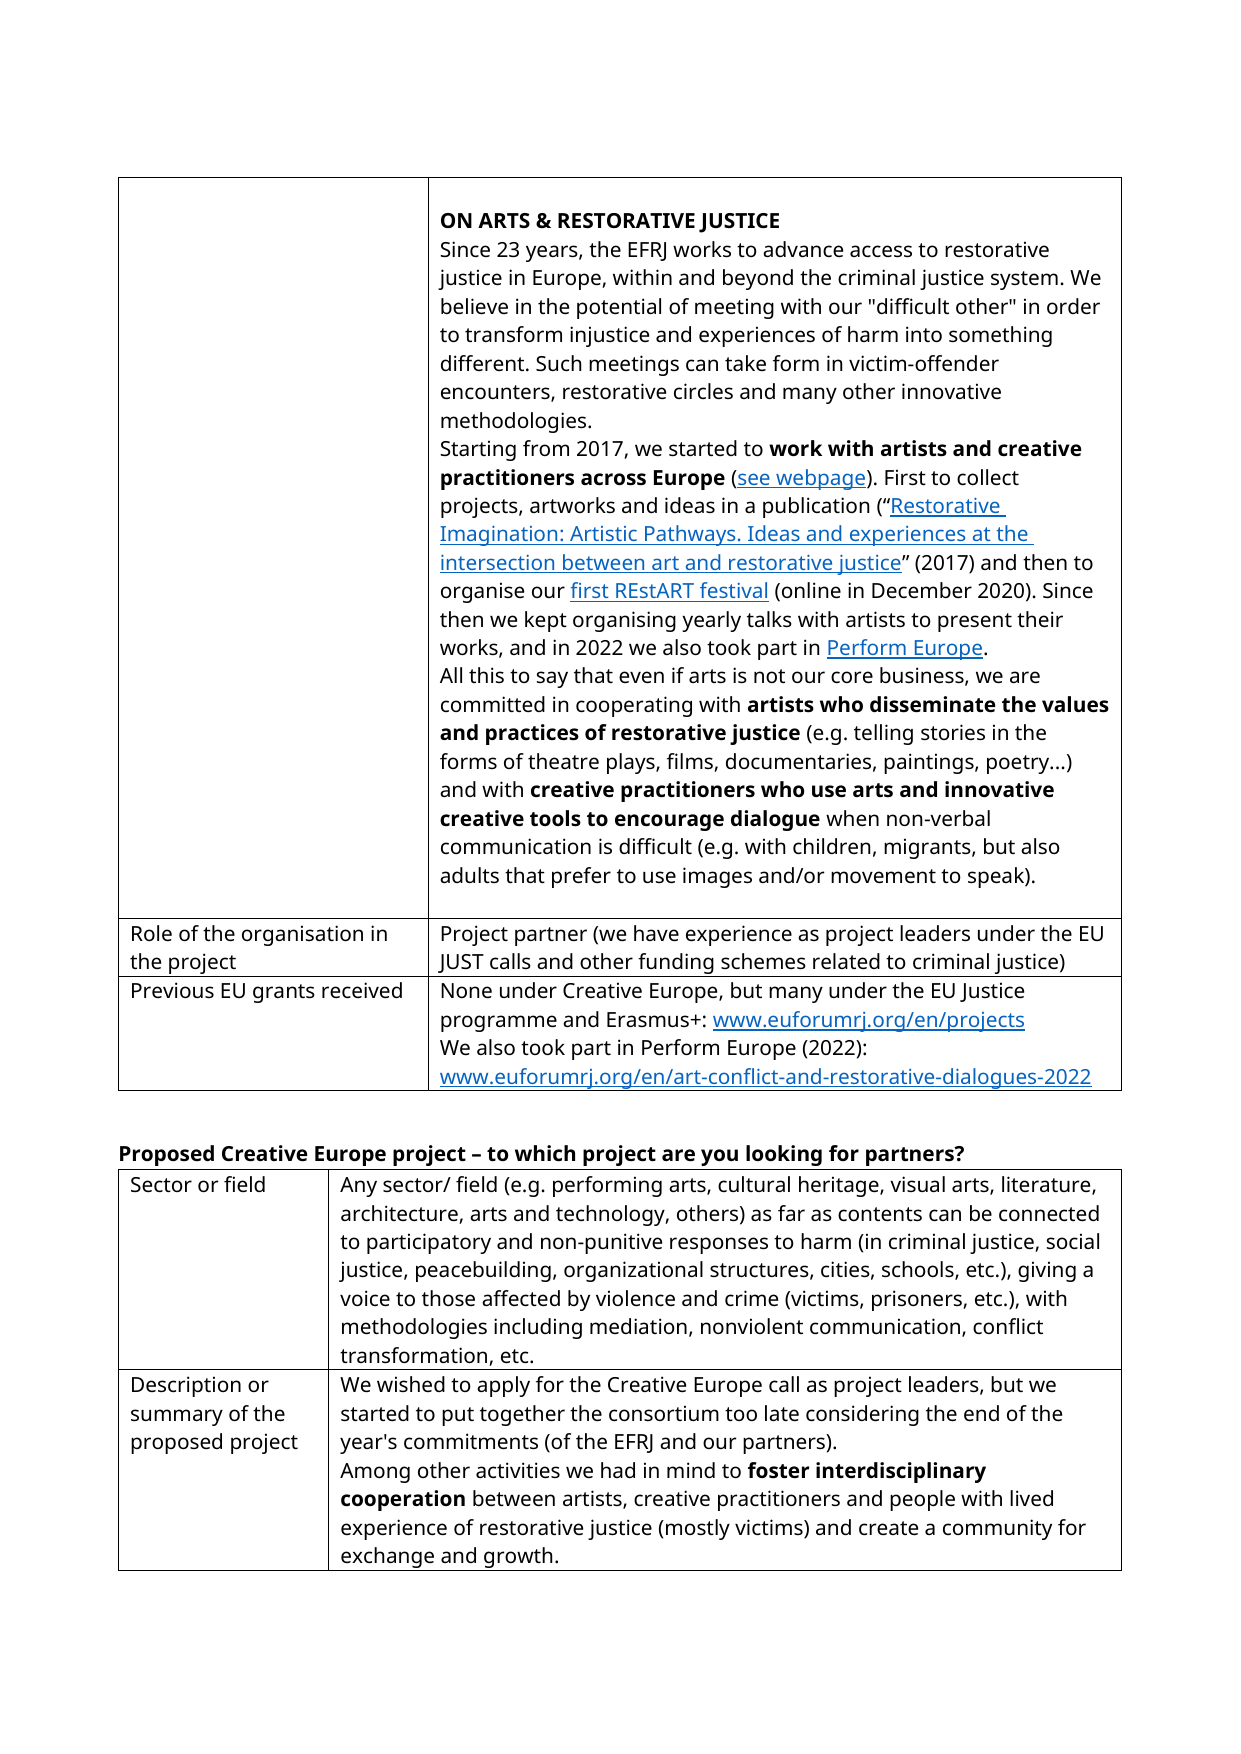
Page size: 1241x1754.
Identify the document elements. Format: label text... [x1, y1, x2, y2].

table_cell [429, 178, 1121, 918]
subtitle Proposed Creative Europe project – to which project are you looking for partners? [118, 1139, 1122, 1167]
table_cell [329, 1370, 1121, 1569]
table_cell Project partner (we have experience as project leaders under the EU JUST calls and other funding schemes related to criminal justice) [429, 919, 1121, 976]
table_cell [119, 178, 428, 918]
table_cell Role of the organisation in the project [119, 919, 428, 976]
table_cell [119, 1370, 328, 1569]
table_cell None under Creative Europe, but many under the EU Justice programme and Erasmus+: www.euforumrj.org/en/projects We also took part in Perform Europe (2022): www.euforumrj.org/en/art-conflict-and-restorative-dialogues-2022 [429, 977, 1121, 1090]
table_header Any sector/ field (e.g. performing arts, cultural heritage, visual arts, literature, architecture, arts and technology, others) as far as contents can be connected to participatory and non-punitive responses to harm (in criminal justice, social justice, peacebuilding, organizational structures, cities, schools, etc.), giving a voice to those affected by violence and crime (victims, prisoners, etc.), with methodologies including mediation, nonviolent communication, conflict transformation, etc. [329, 1170, 1121, 1369]
table_header Sector or field [119, 1170, 328, 1369]
table_cell Previous EU grants received [119, 977, 428, 1090]
